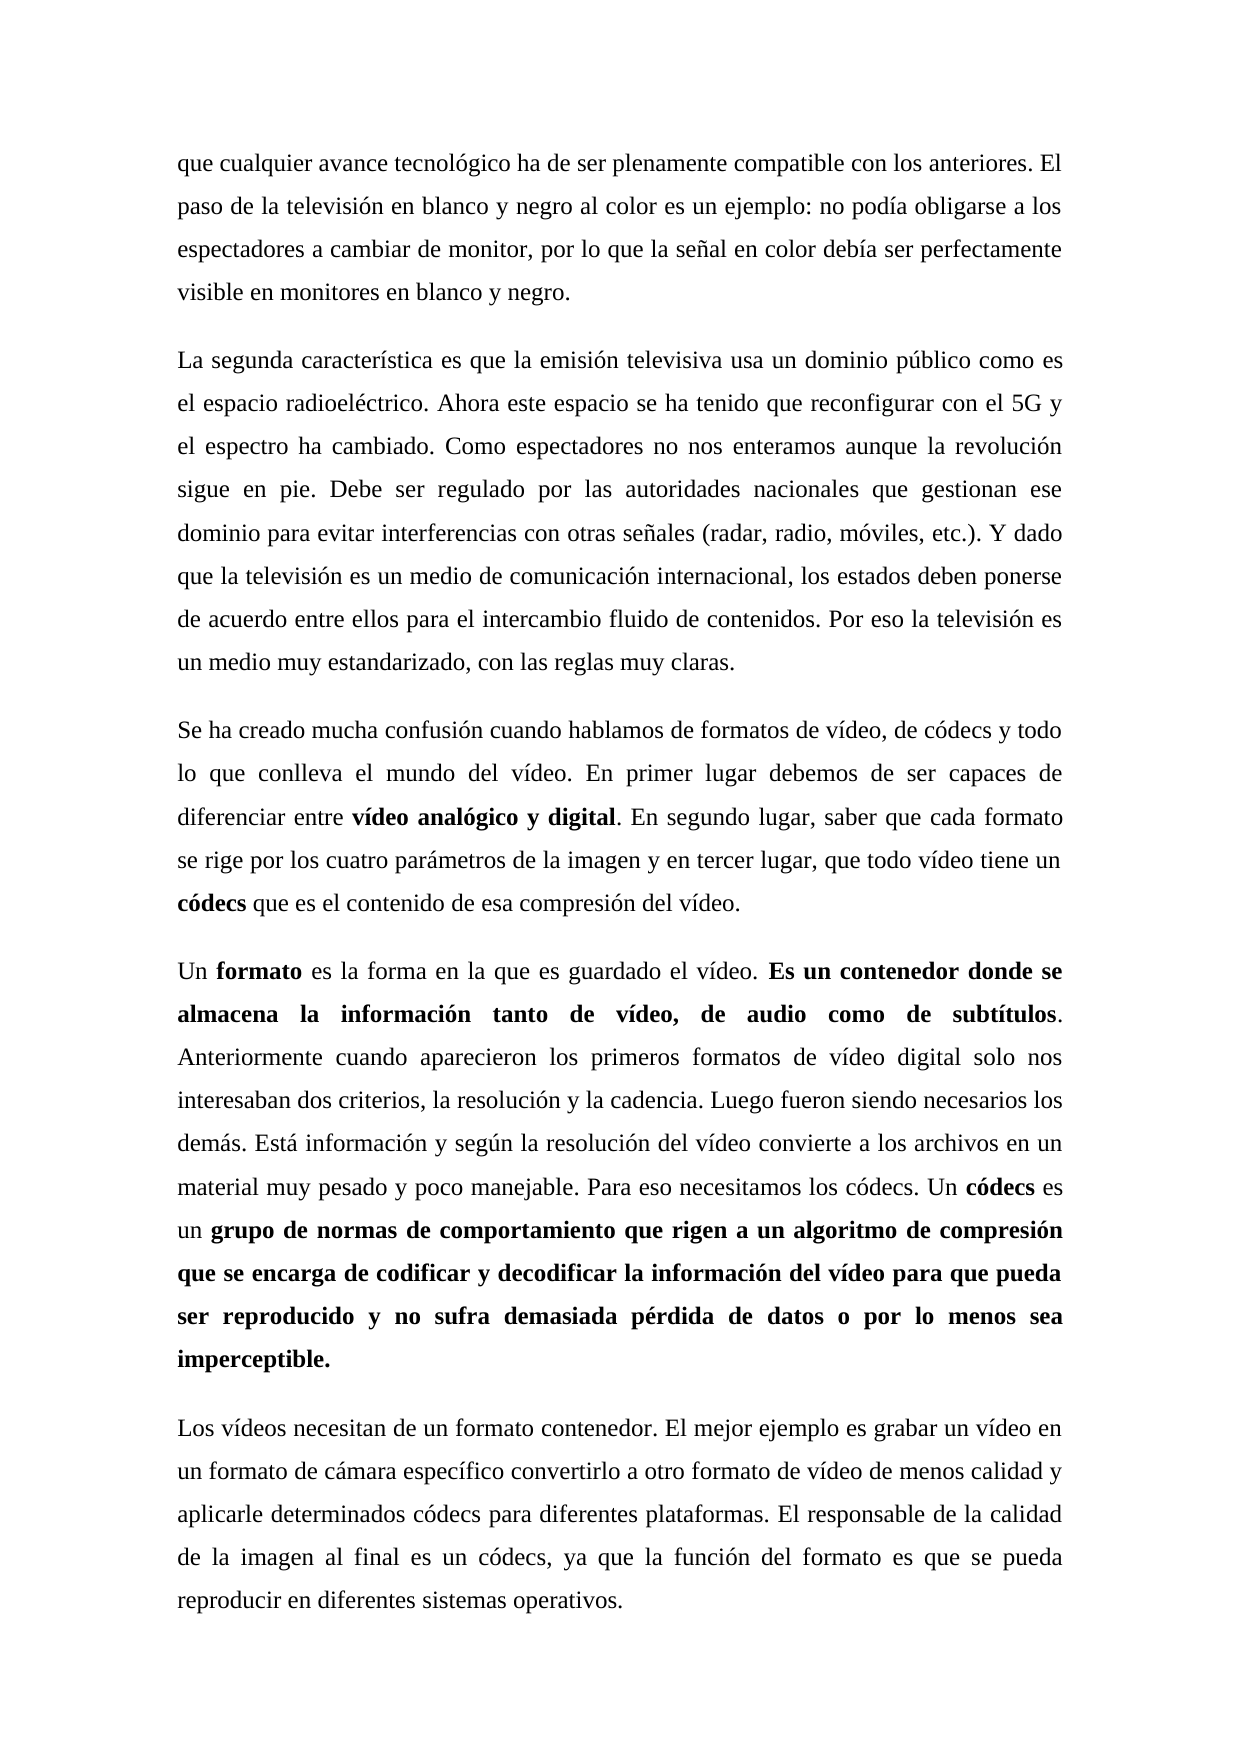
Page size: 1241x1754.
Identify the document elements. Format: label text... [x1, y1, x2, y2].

text Se ha creado mucha confusión cuando hablamos de formatos de vídeo, de códecs y todo lo que conlleva el mundo del vídeo. En primer lugar debemos de ser capaces de diferenciar entre vídeo analógico y digital. En segundo lugar, saber que cada formato se rige por los cuatro parámetros de la imagen y en tercer lugar, que todo vídeo tiene un códecs que es el contenido de esa compresión del vídeo. [177, 715, 1063, 917]
text que cualquier avance tecnológico ha de ser plenamente compatible con los anteriores. El paso de la televisión en blanco y negro al color es un ejemplo: no podía obligarse a los espectadores a cambiar de monitor, por lo que la señal en color debía ser perfectamente visible en monitores en blanco y negro. [177, 148, 1063, 306]
text Los vídeos necesitan de un formato contenedor. El mejor ejemplo es grabar un vídeo en un formato de cámara específico convertirlo a otro formato de vídeo de menos calidad y aplicarle determinados códecs para diferentes plataformas. El responsable de la calidad de la imagen al final es un códecs, ya que la función del formato es que se pueda reproducir en diferentes sistemas operativos. [177, 1413, 1063, 1614]
text La segunda característica es que la emisión televisiva usa un dominio público como es el espacio radioeléctrico. Ahora este espacio se ha tenido que reconfigurar con el 5G y el espectro ha cambiado. Como espectadores no nos enteramos aunque la revolución sigue en pie. Debe ser regulado por las autoridades nacionales que gestionan ese dominio para evitar interferencias con otras señales (radar, radio, móviles, etc.). Y dado que la televisión es un medio de comunicación internacional, los estados deben ponerse de acuerdo entre ellos para el intercambio fluido de contenidos. Por eso la televisión es un medio muy estandarizado, con las reglas muy claras. [177, 345, 1063, 676]
text Un formato es la forma en la que es guardado el vídeo. Es un contenedor donde se almacena la información tanto de vídeo, de audio como de subtítulos. Anteriormente cuando aparecieron los primeros formatos de vídeo digital solo nos interesaban dos criterios, la resolución y la cadencia. Luego fueron siendo necesarios los demás. Está información y según la resolución del vídeo convierte a los archivos en un material muy pesado y poco manejable. Para eso necesitamos los códecs. Un códecs es un grupo de normas de comportamiento que rigen a un algoritmo de compresión que se encarga de codificar y decodificar la información del vídeo para que pueda ser reproducido y no sufra demasiada pérdida de datos o por lo menos sea imperceptible. [177, 956, 1063, 1373]
